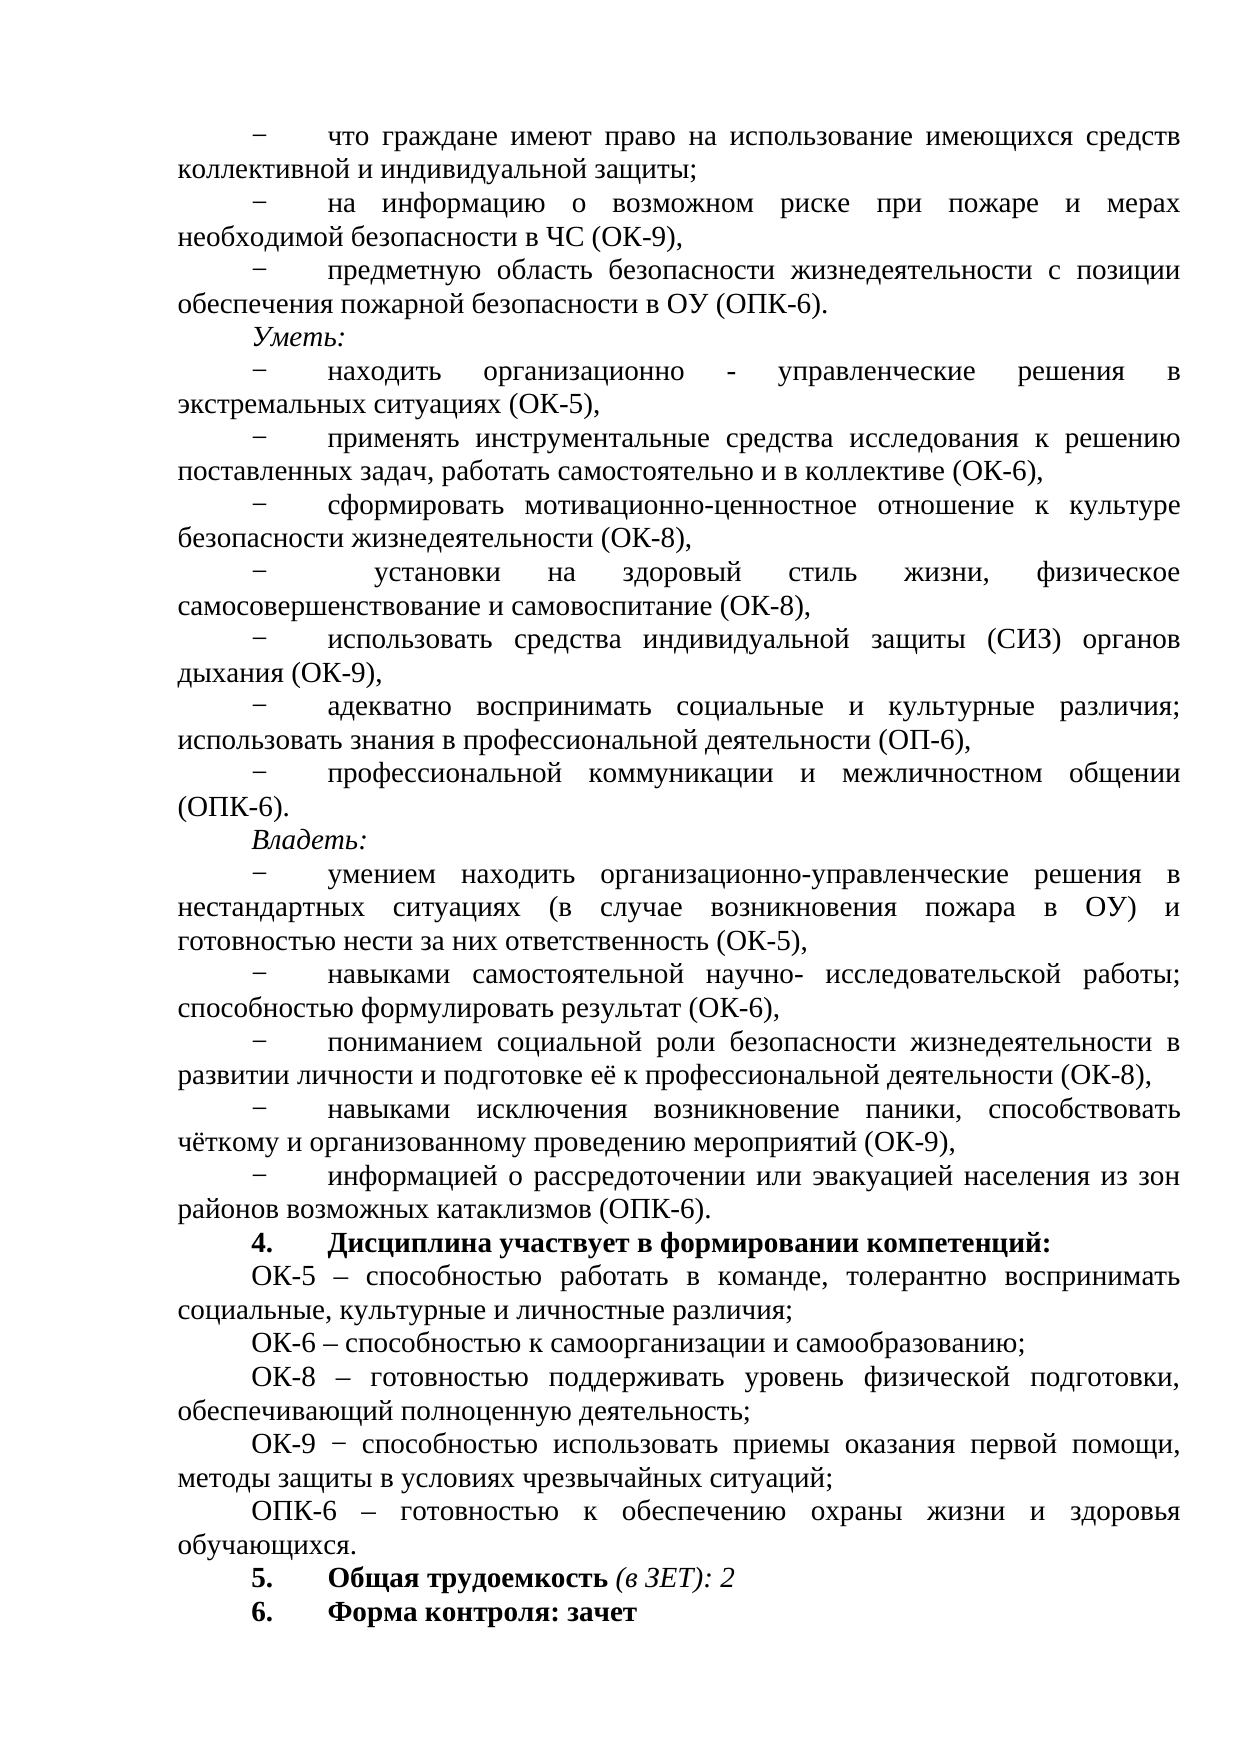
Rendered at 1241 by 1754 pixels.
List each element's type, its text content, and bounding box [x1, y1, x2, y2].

list пониманием социальной роли безопасности жизнедеятельности в развитии личности и подготовке её к профессиональной деятельности (ОК-8), [177, 1024, 1181, 1091]
list умением находить организационно-управленческие решения в нестандартных ситуациях (в случае возникновения пожара в ОУ) и готовностью нести за них ответственность (ОК-5), [177, 856, 1181, 957]
list находить организационно - управленческие решения в экстремальных ситуациях (ОК-5), [177, 353, 1181, 420]
list использовать средства индивидуальной защиты (СИЗ) органов дыхания (ОК-9), [177, 621, 1181, 688]
list информацией о рассредоточении или эвакуацией населения из зон районов возможных катаклизмов (ОПК-6). [177, 1158, 1181, 1225]
text 6. Форма контроля: зачет [177, 1594, 1181, 1627]
list сформировать мотивационно-ценностное отношение к культуре безопасности жизнедеятельности (ОК-8), [177, 487, 1181, 554]
list предметную область безопасности жизнедеятельности с позиции обеспечения пожарной безопасности в ОУ (ОПК-6). [177, 252, 1181, 319]
list ОК-6 – способностью к самоорганизации и самообразованию; [177, 1326, 1181, 1359]
list навыками исключения возникновение паники, способствовать чёткому и организованному проведению мероприятий (ОК-9), [177, 1091, 1181, 1158]
list профессиональной коммуникации и межличностном общении (ОПК-6). [177, 755, 1181, 822]
list навыками самостоятельной научно- исследовательской работы; способностью формулировать результат (ОК-6), [177, 957, 1181, 1024]
list ОК-5 – способностью работать в команде, толерантно воспринимать социальные, культурные и личностные различия; [177, 1258, 1181, 1326]
list что граждане имеют право на использование имеющихся средств коллективной и индивидуальной защиты; [177, 118, 1181, 185]
text Владеть: [177, 822, 1181, 856]
list адекватно воспринимать социальные и культурные различия; использовать знания в профессиональной деятельности (ОП-6), [177, 688, 1181, 755]
list 4. Дисциплина участвует в формировании компетенций: [177, 1225, 1181, 1258]
list применять инструментальные средства исследования к решению поставленных задач, работать самостоятельно и в коллективе (ОК-6), [177, 420, 1181, 487]
list на информацию о возможном риске при пожаре и мерах необходимой безопасности в ЧС (ОК-9), [177, 185, 1181, 252]
list ОК-8 – готовностью поддерживать уровень физической подготовки, обеспечивающий полноценную деятельность; [177, 1359, 1181, 1426]
list установки на здоровый стиль жизни, физическое самосовершенствование и самовоспитание (ОК-8), [177, 554, 1181, 621]
list ОК-9 − способностью использовать приемы оказания первой помощи, методы защиты в условиях чрезвычайных ситуаций; [177, 1426, 1181, 1493]
list ОПК-6 – готовностью к обеспечению охраны жизни и здоровья обучающихся. [177, 1493, 1181, 1560]
text Уметь: [177, 319, 1181, 353]
text 5. Общая трудоемкость (в ЗЕТ): 2 [177, 1560, 1181, 1594]
